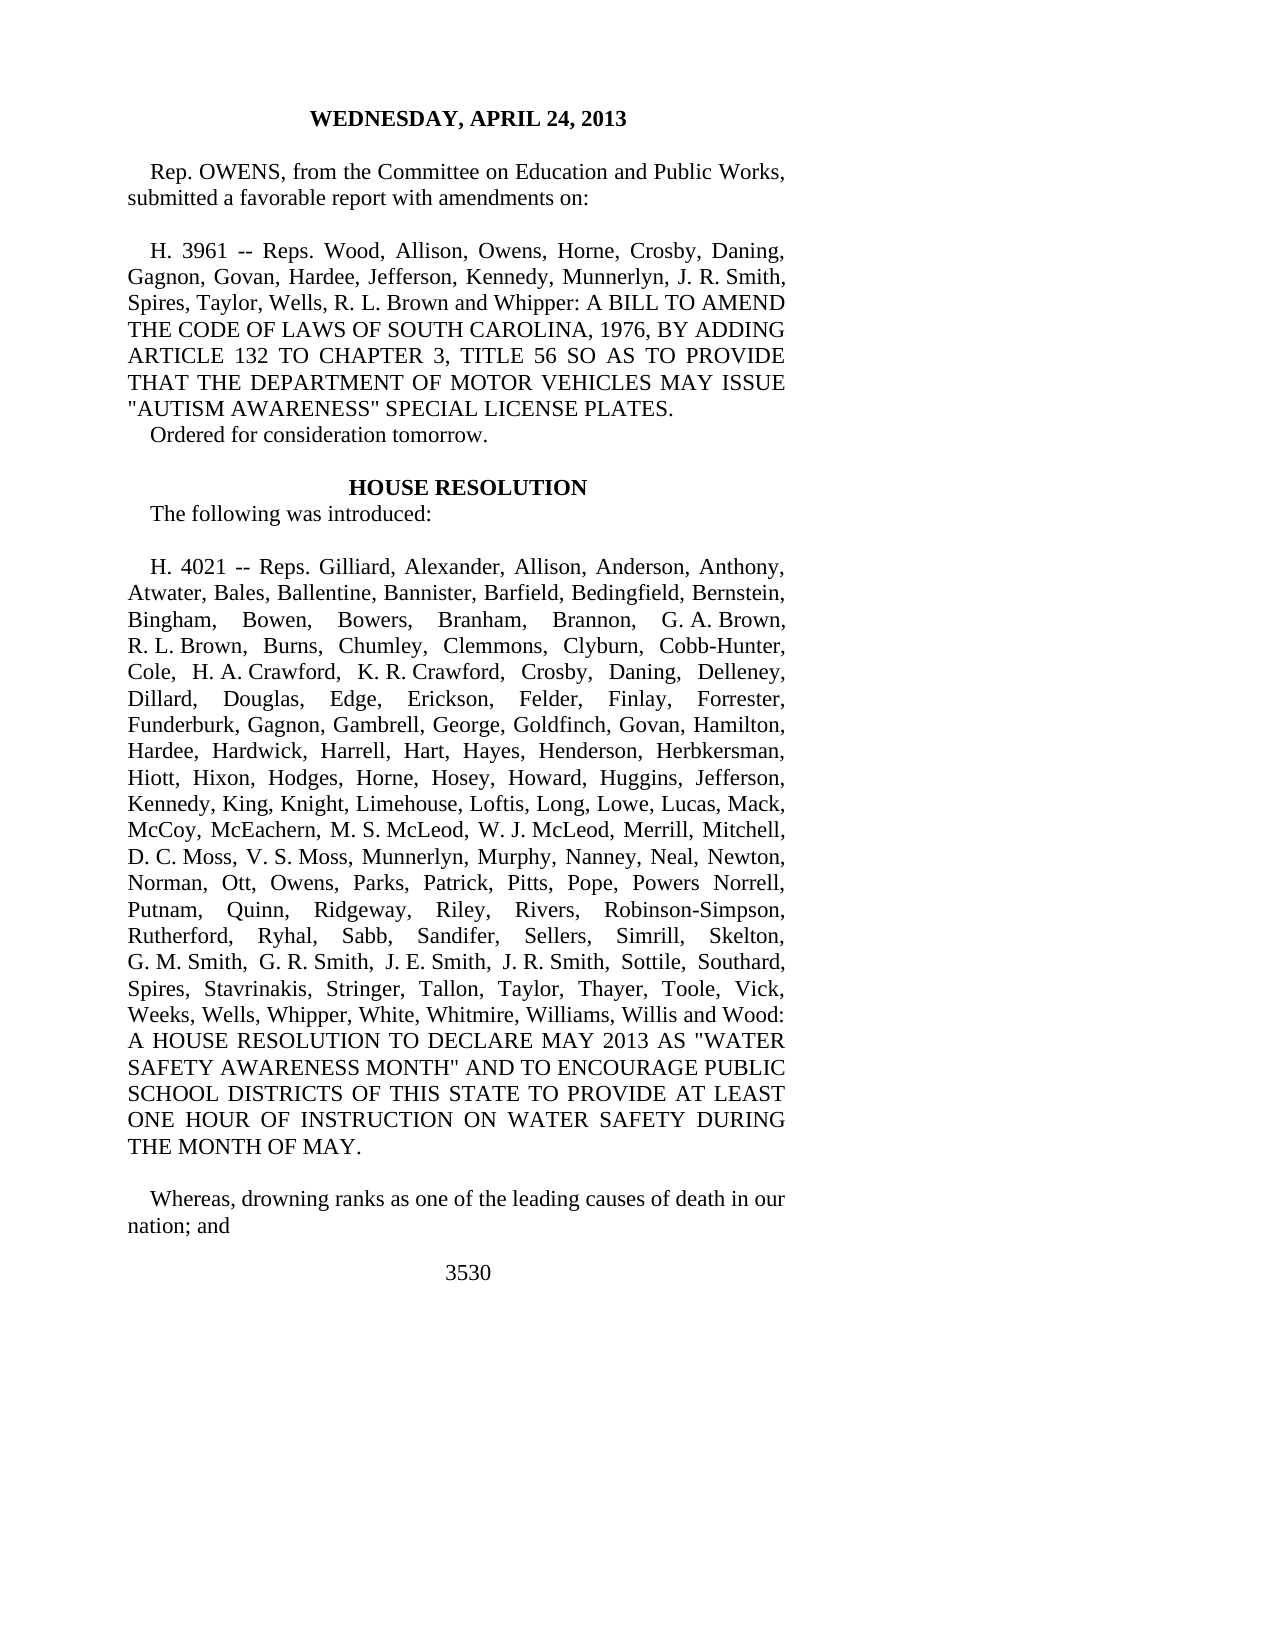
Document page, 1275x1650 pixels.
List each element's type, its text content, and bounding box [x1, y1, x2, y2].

text H. 3961 -- Reps. Wood, Allison, Owens, Horne, Crosby, Daning, Gagnon, Govan, Hardee, Jefferson, Kennedy, Munnerlyn, J. R. Smith, Spires, Taylor, Wells, R. L. Brown and Whipper: A BILL TO AMEND THE CODE OF LAWS OF SOUTH CAROLINA, 1976, BY ADDING ARTICLE 132 TO CHAPTER 3, TITLE 56 SO AS TO PROVIDE THAT THE DEPARTMENT OF MOTOR VEHICLES MAY ISSUE "AUTISM AWARENESS" SPECIAL LICENSE PLATES. [127, 237, 786, 421]
text H. 4021 -- Reps. Gilliard, Alexander, Allison, Anderson, Anthony, Atwater, Bales, Ballentine, Bannister, Barfield, Bedingfield, Bernstein, Bingham, Bowen, Bowers, Branham, Brannon, G. A. Brown, R. L. Brown, Burns, Chumley, Clemmons, Clyburn, Cobb-Hunter, Cole, H. A. Crawford, K. R. Crawford, Crosby, Daning, Delleney, Dillard, Douglas, Edge, Erickson, Felder, Finlay, Forrester, Funderburk, Gagnon, Gambrell, George, Goldfinch, Govan, Hamilton, Hardee, Hardwick, Harrell, Hart, Hayes, Henderson, Herbkersman, Hiott, Hixon, Hodges, Horne, Hosey, Howard, Huggins, Jefferson, Kennedy, King, Knight, Limehouse, Loftis, Long, Lowe, Lucas, Mack, McCoy, McEachern, M. S. McLeod, W. J. McLeod, Merrill, Mitchell, D. C. Moss, V. S. Moss, Munnerlyn, Murphy, Nanney, Neal, Newton, Norman, Ott, Owens, Parks, Patrick, Pitts, Pope, Powers Norrell, Putnam, Quinn, Ridgeway, Riley, Rivers, Robinson-Simpson, Rutherford, Ryhal, Sabb, Sandifer, Sellers, Simrill, Skelton, G. M. Smith, G. R. Smith, J. E. Smith, J. R. Smith, Sottile, Southard, Spires, Stavrinakis, Stringer, Tallon, Taylor, Thayer, Toole, Vick, Weeks, Wells, Whipper, White, Whitmire, Williams, Willis and Wood: A HOUSE RESOLUTION TO DECLARE MAY 2013 AS "WATER SAFETY AWARENESS MONTH" AND TO ENCOURAGE PUBLIC SCHOOL DISTRICTS OF THIS STATE TO PROVIDE AT LEAST ONE HOUR OF INSTRUCTION ON WATER SAFETY DURING THE MONTH OF MAY. [127, 553, 786, 1159]
text Rep. OWENS, from the Committee on Education and Public Works, submitted a favorable report with amendments on: [127, 158, 786, 210]
text HOUSE RESOLUTION [127, 474, 786, 500]
text Ordered for consideration tomorrow. [127, 421, 786, 448]
text The following was introduced: [127, 500, 786, 527]
text Whereas, drowning ranks as one of the leading causes of death in our nation; and [127, 1186, 786, 1238]
